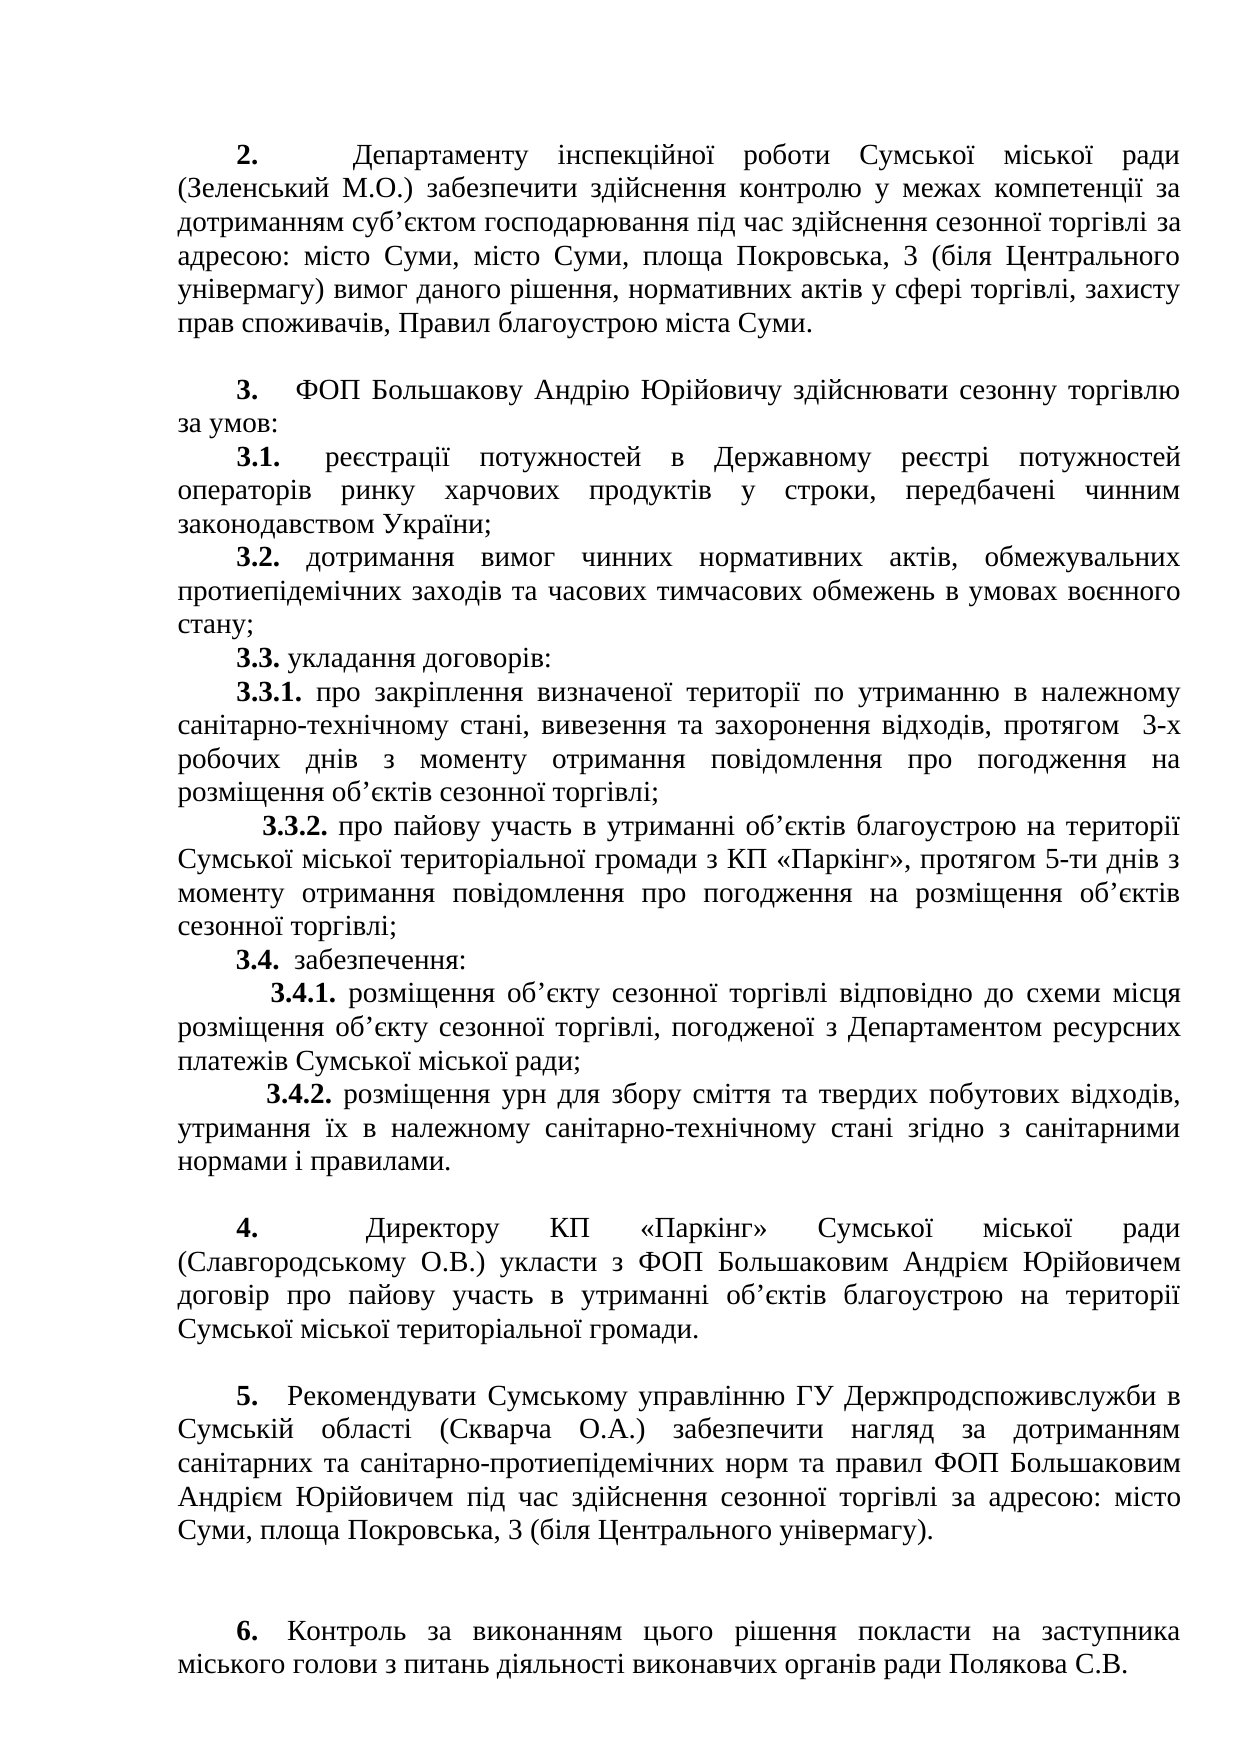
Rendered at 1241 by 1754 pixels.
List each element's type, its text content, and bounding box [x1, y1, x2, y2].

text 3.2. дотримання вимог чинних нормативних актів, обмежувальних протиепідемічних заходів та часових тимчасових обмежень в умовах воєнного стану; [177, 539, 1181, 640]
list Директору КП «Паркінг» Сумської міської ради (Славгородському О.В.) укласти з ФОП Большаковим Андрієм Юрійовичем договір про пайову участь в утриманні об’єктів благоустрою на території Сумської міської територіальної громади. [177, 1210, 1181, 1344]
text 3.3.1. про закріплення визначеної території по утриманню в належному санітарно-технічному стані, вивезення та захоронення відходів, протягом 3-х робочих днів з моменту отримання повідомлення про погодження на розміщення об’єктів сезонної торгівлі; [177, 674, 1181, 808]
list реєстрації потужностей в Державному реєстрі потужностей операторів ринку харчових продуктів у строки, передбачені чинним законодавством України; [177, 439, 1181, 539]
text 3.4.2. розміщення урн для збору сміття та твердих побутових відходів, утримання їх в належному санітарно-технічному стані згідно з санітарними нормами і правилами. [177, 1076, 1181, 1177]
text 3.3. укладання договорів: [177, 640, 1181, 674]
text 3.3.2. про пайову участь в утриманні об’єктів благоустрою на території Сумської міської територіальної громади з КП «Паркінг», протягом 5-ти днів з моменту отримання повідомлення про погодження на розміщення об’єктів сезонної торгівлі; [177, 808, 1181, 942]
list Департаменту інспекційної роботи Сумської міської ради (Зеленський М.О.) забезпечити здійснення контролю у межах компетенції за дотриманням суб’єктом господарювання під час здійснення сезонної торгівлі за адресою: місто Суми, місто Суми, площа Покровська, 3 (біля Центрального універмагу) вимог даного рішення, нормативних актів у сфері торгівлі, захисту прав споживачів, Правил благоустрою міста Суми. [177, 137, 1181, 338]
text 3.4. забезпечення: [177, 942, 1181, 976]
list ФОП Большакову Андрію Юрійовичу здійснювати сезонну торгівлю за умов: [177, 372, 1181, 439]
list Рекомендувати Сумському управлінню ГУ Держпродспоживслужби в Сумській області (Скварча О.А.) забезпечити нагляд за дотриманням санітарних та санітарно-протиепідемічних норм та правил ФОП Большаковим Андрієм Юрійовичем під час здійснення сезонної торгівлі за адресою: місто Суми, площа Покровська, 3 (біля Центрального універмагу). [177, 1378, 1181, 1546]
list Контроль за виконанням цього рішення покласти на заступника міського голови з питань діяльності виконавчих органів ради Полякова С.В. [177, 1613, 1181, 1680]
list 3.4.1. розміщення об’єкту сезонної торгівлі відповідно до схеми місця розміщення об’єкту сезонної торгівлі, погодженої з Департаментом ресурсних платежів Сумської міської ради; [177, 976, 1181, 1076]
